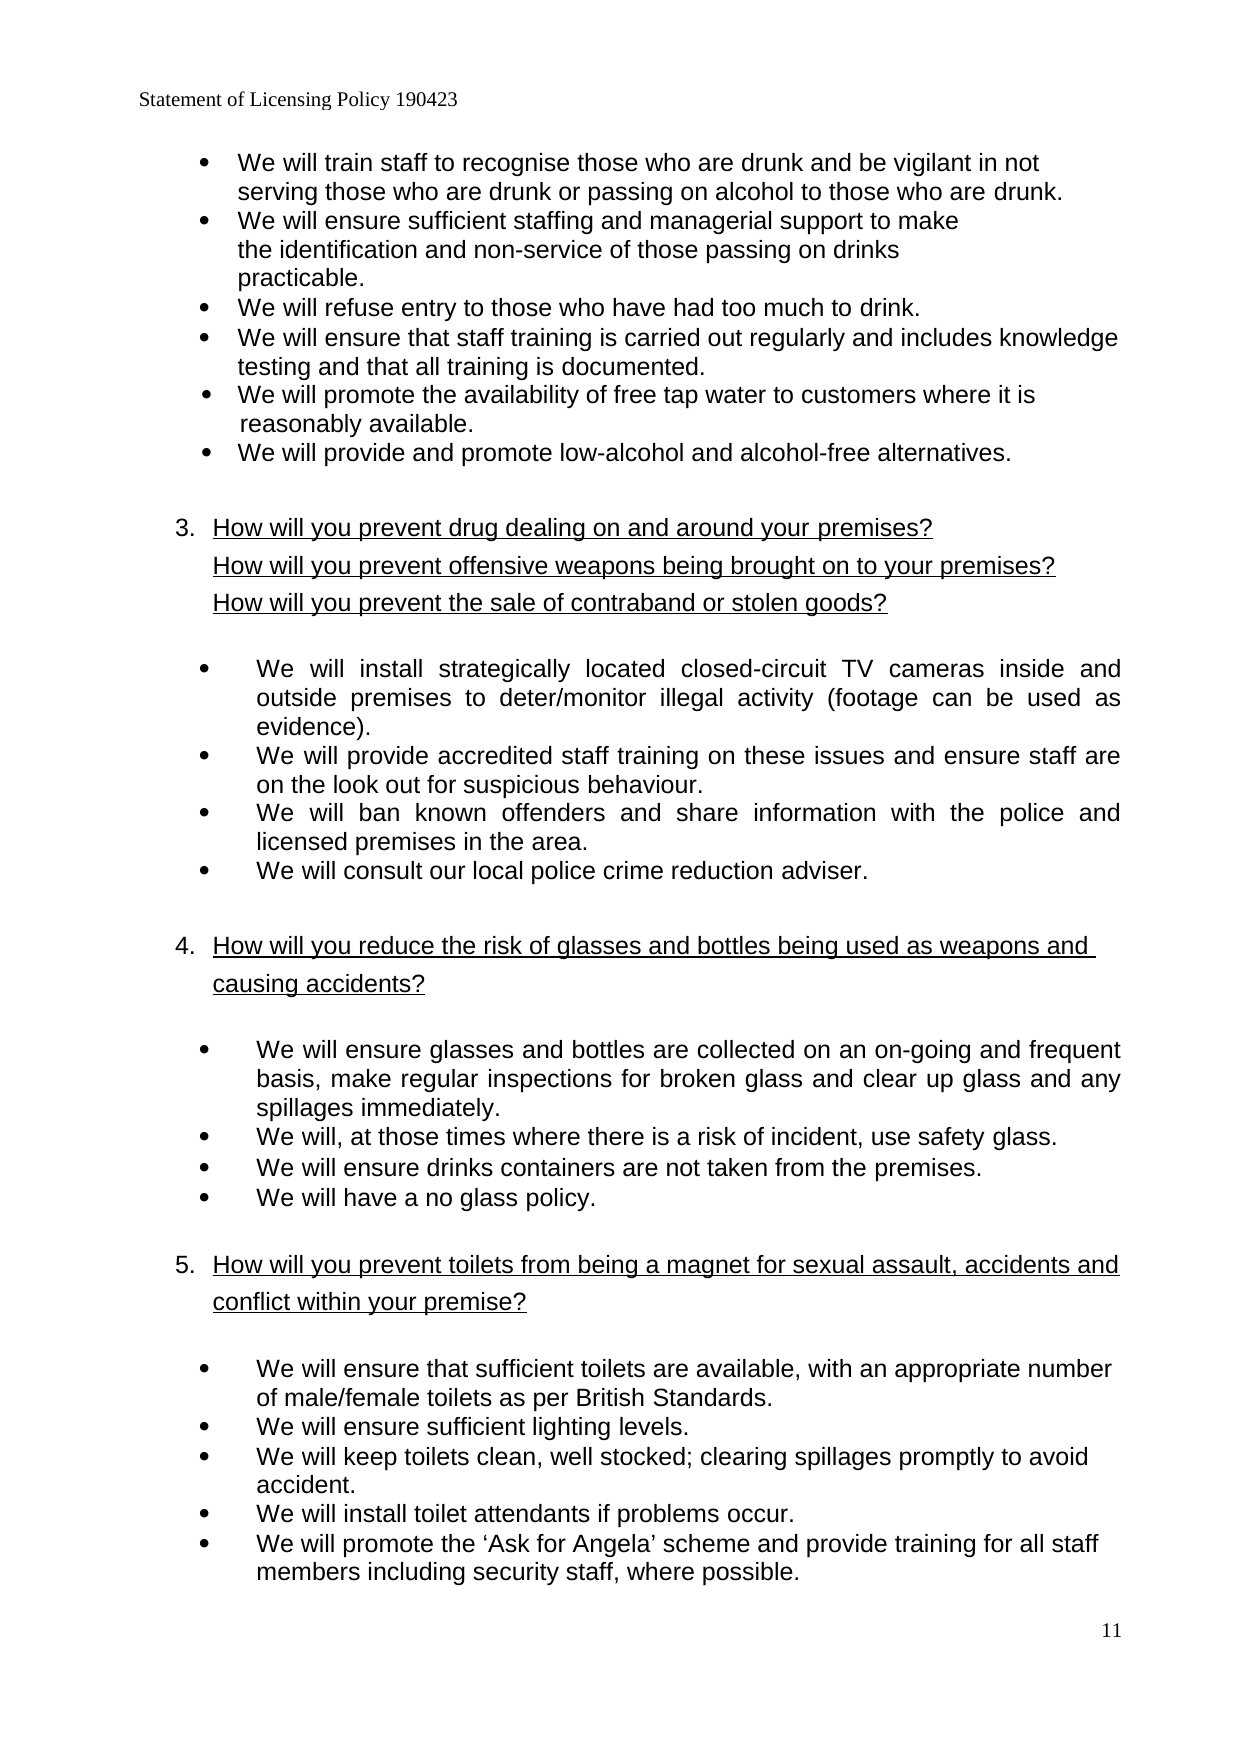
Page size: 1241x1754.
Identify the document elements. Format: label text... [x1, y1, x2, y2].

list How will you prevent toilets from being a magnet for sexual assault, accidents and conflict within your premise? [175, 1250, 1122, 1316]
list We will train staff to recognise those who are drunk and be vigilant in not serving those who are drunk or passing on alcohol to those who are drunk. [200, 148, 1063, 206]
list We will have a no glass policy. [200, 1182, 1134, 1213]
list We will ensure that sufficient toilets are available, with an appropriate number of male/female toilets as per British Standards. [200, 1354, 1123, 1411]
list We will install strategically located closed-circuit TV cameras inside and outside premises to deter/monitor illegal activity (footage can be used as evidence). [200, 654, 1123, 741]
list We will ensure drinks containers are not taken from the premises. [200, 1152, 1134, 1182]
list We will promote the availability of free tap water to customers where it is reasonably available. [202, 380, 1122, 438]
text How will you prevent offensive weapons being brought on to your premises? How will you prevent the sale of contraband or stolen goods? [212, 551, 1058, 617]
list We will provide accredited staff training on these issues and ensure staff are on the look out for suspicious behaviour. [200, 741, 1122, 798]
list We will, at those times where there is a risk of incident, use safety glass. [200, 1121, 1134, 1152]
list We will provide and promote low-alcohol and alcohol-free alternatives. [202, 438, 1122, 467]
list We will ban known offenders and share information with the police and licensed premises in the area. [200, 798, 1122, 856]
list How will you reduce the risk of glasses and bottles being used as weapons and causing accidents? [175, 931, 1122, 997]
list We will ensure that staff training is carried out regularly and includes knowledge testing and that all training is documented. [200, 323, 1122, 380]
list How will you prevent drug dealing on and around your premises? [175, 513, 1134, 542]
list We will ensure sufficient staffing and managerial support to make the identification and non-service of those passing on drinks practicable. [200, 206, 1000, 292]
list We will ensure glasses and bottles are collected on an on-going and frequent basis, make regular inspections for broken glass and clear up glass and any spillages immediately. [200, 1035, 1123, 1121]
list We will consult our local police crime reduction adviser. [200, 856, 1134, 885]
list We will ensure sufficient lighting levels. [200, 1411, 1134, 1442]
list We will install toilet attendants if problems occur. [200, 1499, 1134, 1528]
list We will refuse entry to those who have had too much to drink. [200, 292, 1134, 323]
list We will keep toilets clean, well stocked; clearing spillages promptly to avoid accident. [200, 1442, 1122, 1499]
list We will promote the ‘Ask for Angela’ scheme and provide training for all staff members including security staff, where possible. [200, 1528, 1134, 1586]
